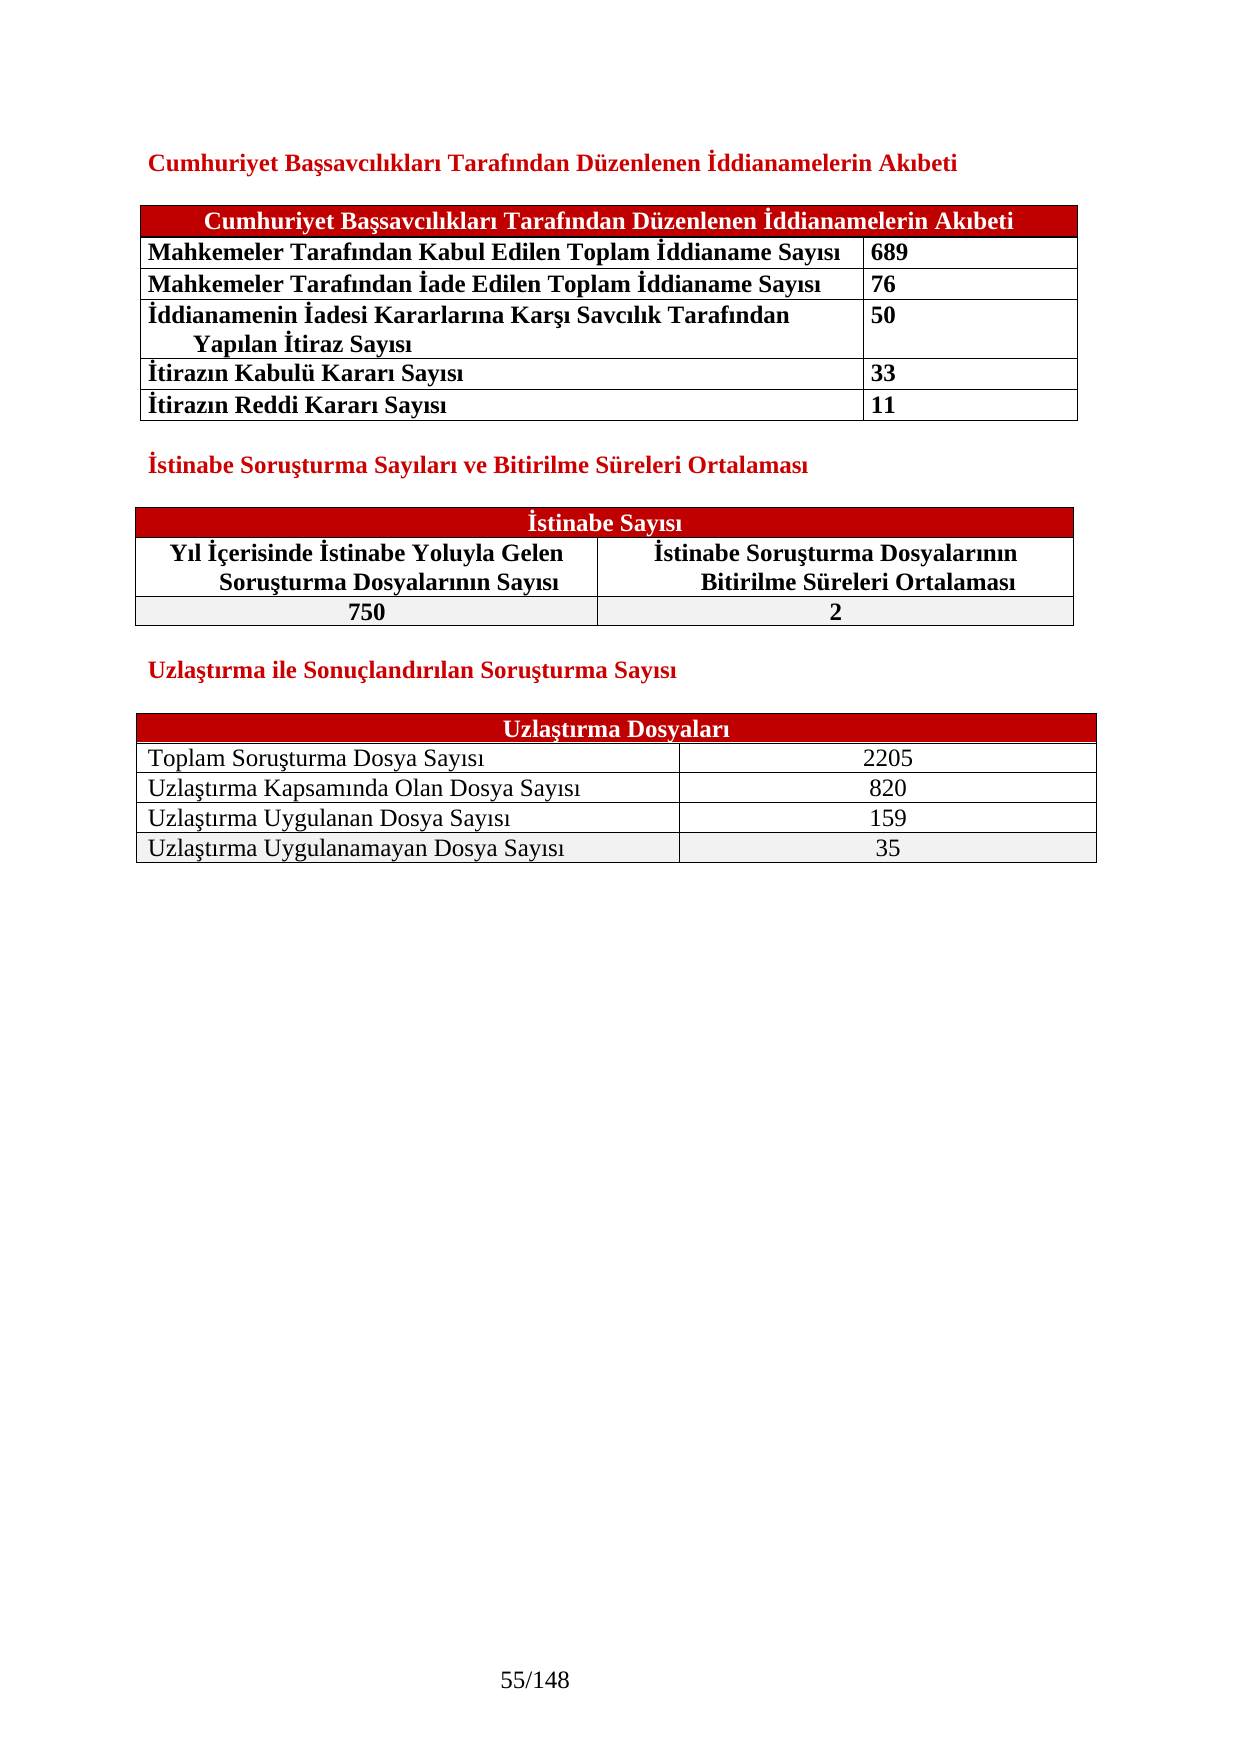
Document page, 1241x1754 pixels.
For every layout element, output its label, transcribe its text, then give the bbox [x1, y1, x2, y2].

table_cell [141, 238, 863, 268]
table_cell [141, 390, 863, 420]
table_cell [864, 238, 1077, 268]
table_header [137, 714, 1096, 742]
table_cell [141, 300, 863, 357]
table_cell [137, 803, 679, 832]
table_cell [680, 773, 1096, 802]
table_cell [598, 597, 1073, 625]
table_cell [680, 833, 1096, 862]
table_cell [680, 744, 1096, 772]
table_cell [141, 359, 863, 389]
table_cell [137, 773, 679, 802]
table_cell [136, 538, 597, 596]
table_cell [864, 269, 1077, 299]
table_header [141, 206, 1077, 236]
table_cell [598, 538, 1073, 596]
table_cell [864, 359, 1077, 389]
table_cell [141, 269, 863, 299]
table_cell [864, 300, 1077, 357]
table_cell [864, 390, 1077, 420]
list Uzlaştırma ile Sonuçlandırılan Soruşturma Sayısı [148, 655, 1093, 684]
list İstinabe Soruşturma Sayıları ve Bitirilme Süreleri Ortalaması [148, 450, 1093, 478]
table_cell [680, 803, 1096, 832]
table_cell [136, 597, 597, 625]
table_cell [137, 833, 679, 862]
list Cumhuriyet Başsavcılıkları Tarafından Düzenlenen İddianamelerin Akıbeti [148, 148, 1093, 176]
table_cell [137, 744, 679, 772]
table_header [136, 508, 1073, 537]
